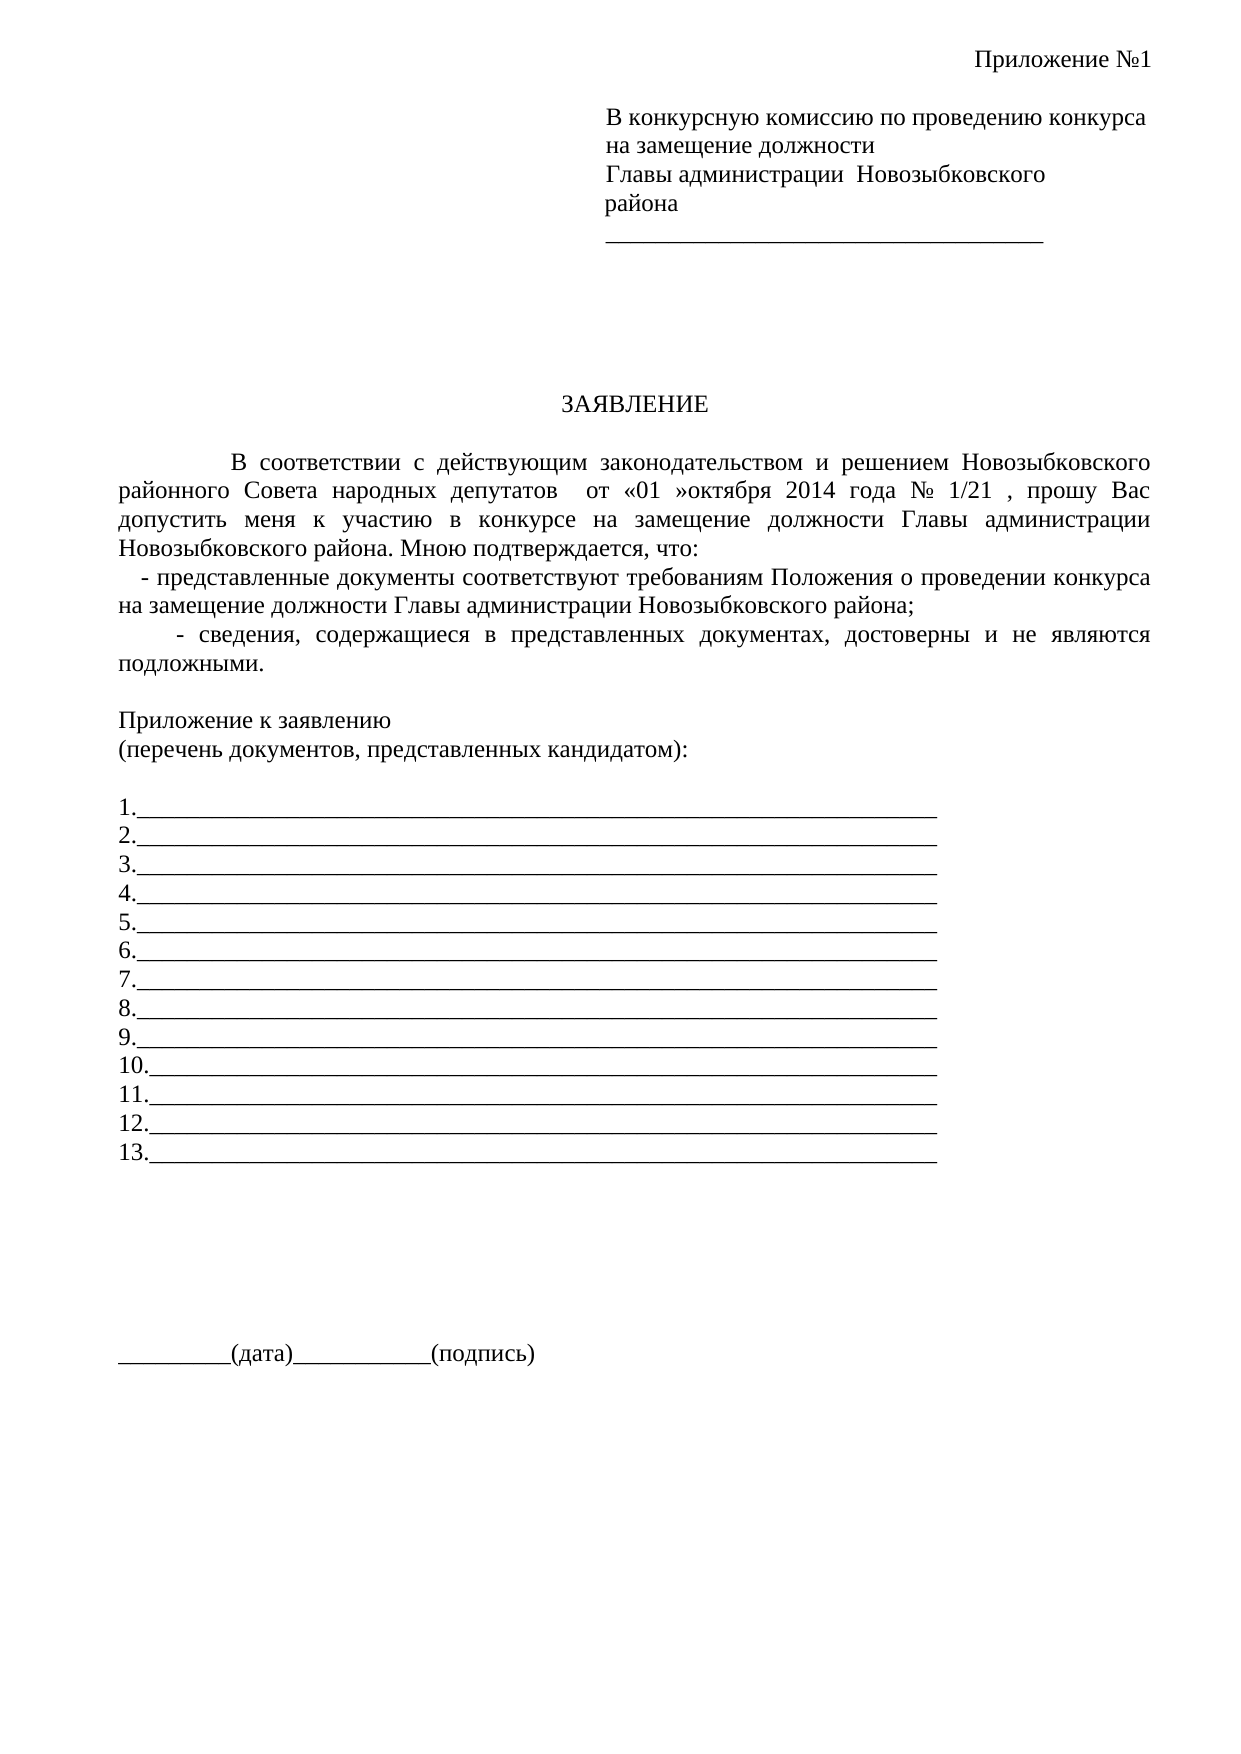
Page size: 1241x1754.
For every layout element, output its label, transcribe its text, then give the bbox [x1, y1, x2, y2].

text 12._______________________________________________________________ [118, 1108, 1152, 1137]
text 2.________________________________________________________________ [118, 821, 1152, 849]
text 4.________________________________________________________________ [118, 878, 1152, 907]
text В соответствии с действующим законодательством и решением Новозыбковского районного Совета народных депутатов от «01 »октября 2014 года № 1/21 , прошу Вас допустить меня к участию в конкурсе на замещение должности Главы администрации Новозыбковского района. Мною подтверждается, что: [118, 447, 1152, 562]
text - представленные документы соответствуют требованиям Положения о проведении конкурса на замещение должности Главы администрации Новозыбковского района; [118, 562, 1152, 619]
text 9.________________________________________________________________ [118, 1022, 1152, 1051]
text 3.________________________________________________________________ [118, 849, 1152, 878]
text 8.________________________________________________________________ [118, 993, 1152, 1022]
text 5.________________________________________________________________ [118, 907, 1152, 936]
text ___________________________________ [118, 217, 1152, 246]
text Приложение к заявлению [118, 706, 1152, 734]
text (перечень документов, представленных кандидатом): [118, 734, 1152, 763]
text на замещение должности [118, 131, 1152, 159]
text Главы администрации Новозыбковского [118, 159, 1152, 188]
text 7.________________________________________________________________ [118, 964, 1152, 993]
text 13._______________________________________________________________ [118, 1137, 1152, 1166]
text 11._______________________________________________________________ [118, 1079, 1152, 1108]
text 1.________________________________________________________________ [118, 792, 1152, 821]
text _________(дата)___________(подпись) [118, 1338, 1152, 1367]
text района [118, 188, 1152, 217]
text 10._______________________________________________________________ [118, 1051, 1152, 1079]
text В конкурсную комиссию по проведению конкурса [606, 102, 1152, 131]
text Приложение №1 [118, 44, 1152, 73]
text ЗАЯВЛЕНИЕ [118, 389, 1152, 418]
text - сведения, содержащиеся в представленных документах, достоверны и не являются подложными. [118, 619, 1152, 677]
text 6.________________________________________________________________ [118, 936, 1152, 964]
